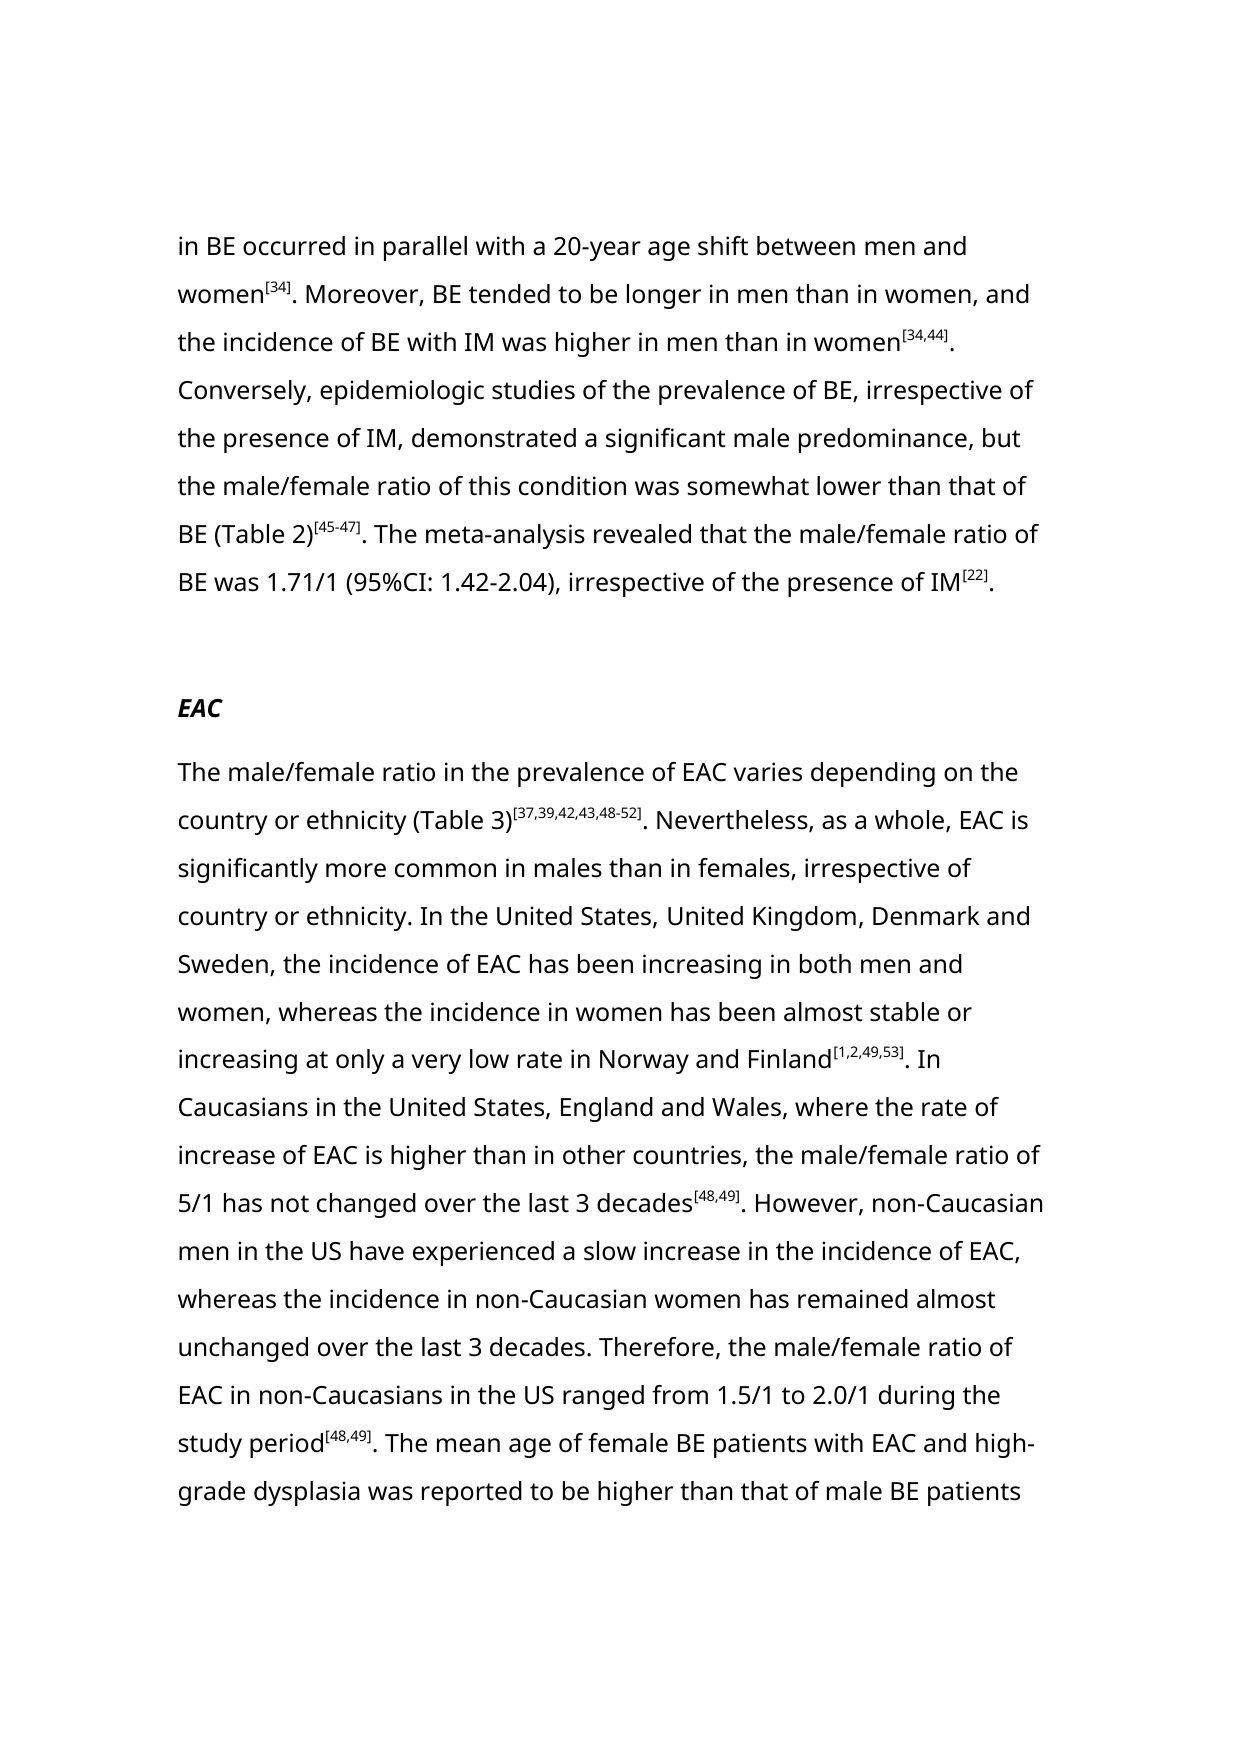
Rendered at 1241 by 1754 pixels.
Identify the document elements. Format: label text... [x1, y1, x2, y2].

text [177, 225, 1063, 602]
text EAC [177, 687, 1063, 729]
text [177, 751, 1063, 1511]
